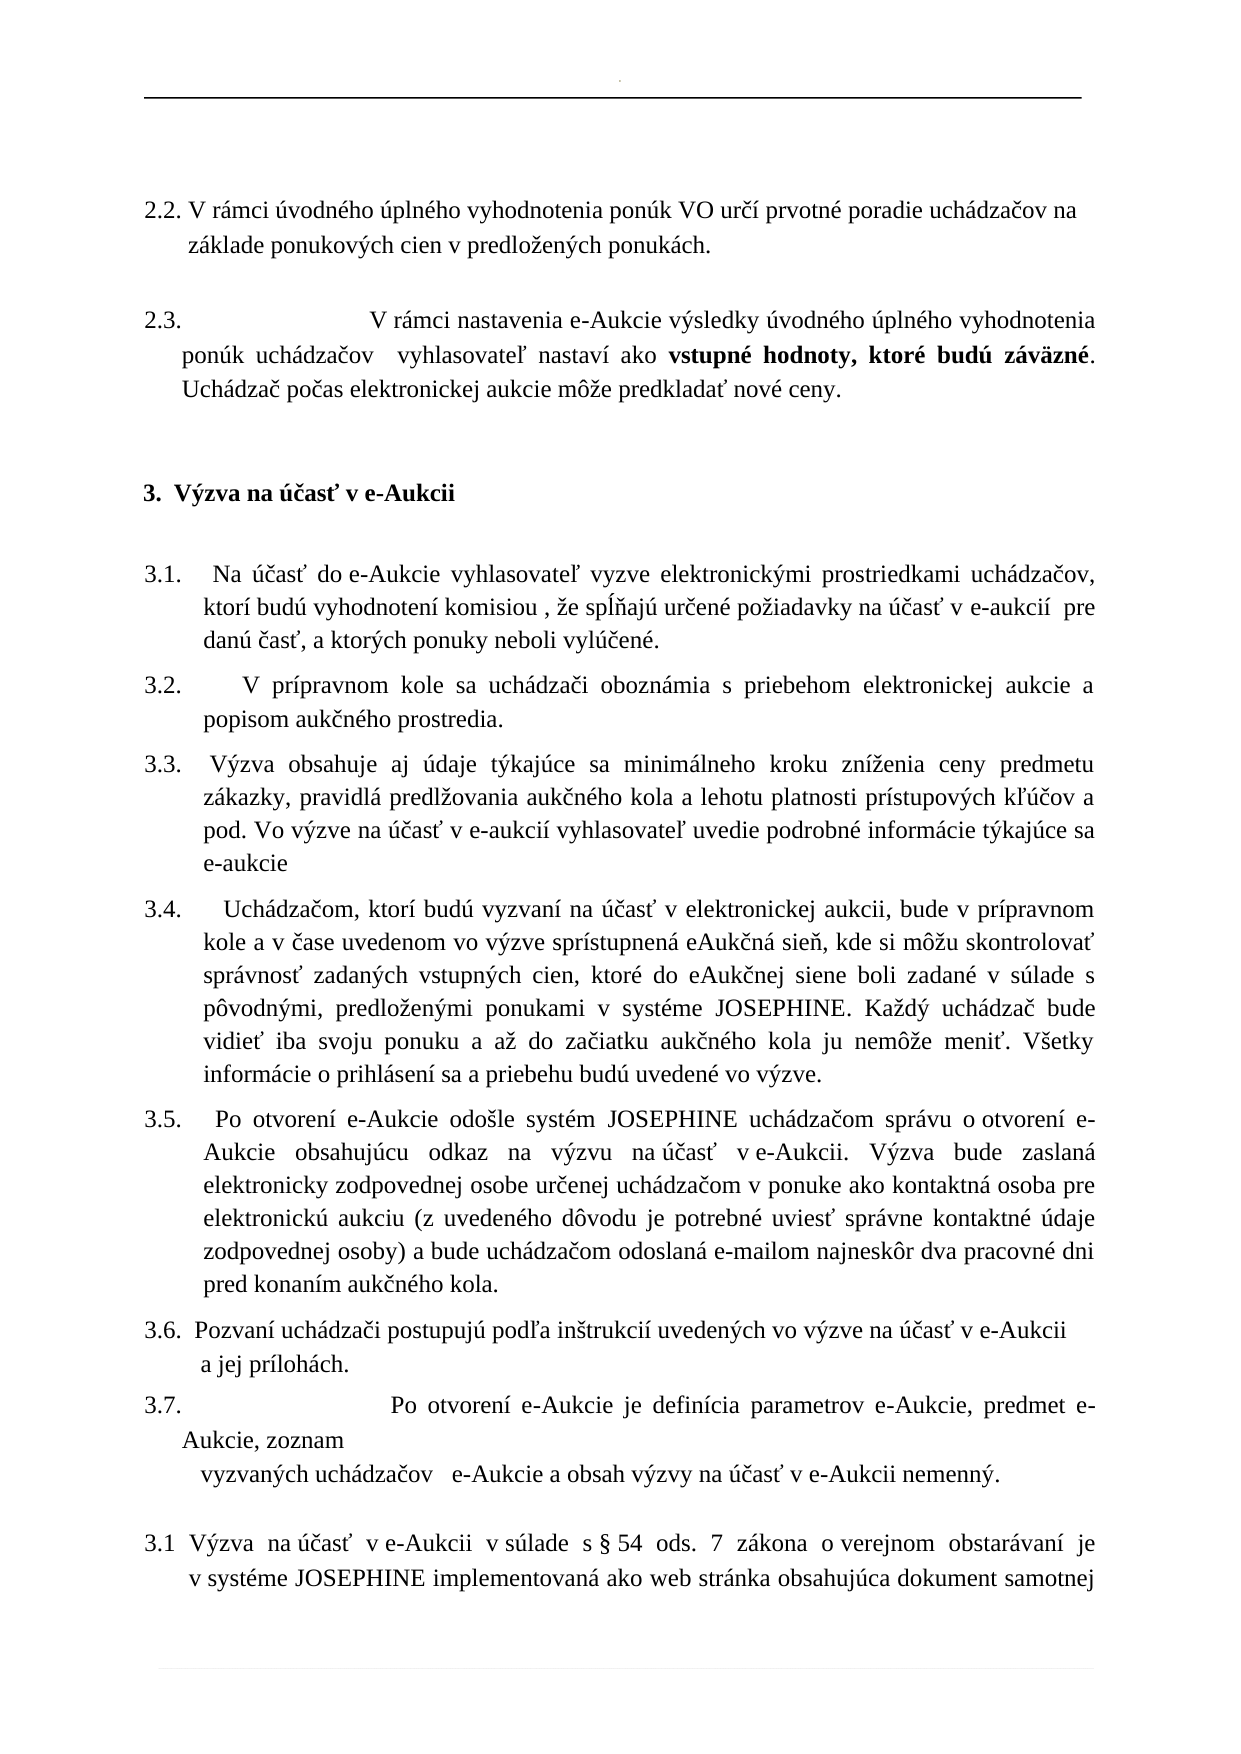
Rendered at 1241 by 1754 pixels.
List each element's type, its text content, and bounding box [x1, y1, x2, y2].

text 3.4. Uchádzačom, ktorí budú vyzvaní na účasť v elektronickej aukcii, bude v prípravnom kole a v čase uvedenom vo výzve sprístupnená eAukčná sieň, kde si môžu skontrolovať správnosť zadaných vstupných cien, ktoré do eAukčnej siene boli zadané v súlade s pôvodnými, predloženými ponukami v systéme JOSEPHINE. Každý uchádzač bude vidieť iba svoju ponuku a až do začiatku aukčného kola ju nemôže meniť. Všetky informácie o prihlásení sa a priebehu budú uvedené vo výzve. [144, 894, 1096, 1088]
list Výzva na účasť v e-Aukcii [143, 478, 1096, 506]
list vyzvaných uchádzačov e-Aukcie a obsah výzvy na účasť v e-Aukcii nemenný. [182, 1459, 1096, 1488]
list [144, 1528, 1096, 1591]
text základe ponukových cien v predložených ponukách. [144, 230, 1096, 259]
text 3.3. Výzva obsahuje aj údaje týkajúce sa minimálneho kroku zníženia ceny predmetu zákazky, pravidlá predlžovania aukčného kola a lehotu platnosti prístupových kľúčov a pod. Vo výzve na účasť v e-aukcií vyhlasovateľ uvedie podrobné informácie týkajúce sa e-aukcie [144, 749, 1096, 877]
text a jej prílohách. [144, 1349, 1096, 1378]
list Po otvorení e-Aukcie je definícia parametrov e-Aukcie, predmet e-Aukcie, zoznam [144, 1390, 1096, 1453]
text 3.2. V prípravnom kole sa uchádzači oboznámia s priebehom elektronickej aukcie a popisom aukčného prostredia. [144, 671, 1096, 732]
text 2.2. V rámci úvodného úplného vyhodnotenia ponúk VO určí prvotné poradie uchádzačov na [144, 196, 1096, 224]
text 3.5. Po otvorení e-Aukcie odošle systém JOSEPHINE uchádzačom správu o otvorení e-Aukcie obsahujúcu odkaz na výzvu na účasť v e-Aukcii. Výzva bude zaslaná elektronicky zodpovednej osobe určenej uchádzačom v ponuke ako kontaktná osoba pre elektronickú aukciu (z uvedeného dôvodu je potrebné uviesť správne kontaktné údaje zodpovednej osoby) a bude uchádzačom odoslaná e-mailom najneskôr dva pracovné dni pred konaním aukčného kola. [144, 1104, 1096, 1298]
text 3.1. Na účasť do e-Aukcie vyhlasovateľ vyzve elektronickými prostriedkami uchádzačov, ktorí budú vyhodnotení komisiou , že spĺňajú určené požiadavky na účasť v e-aukcií pre danú časť, a ktorých ponuky neboli vylúčené. [144, 559, 1096, 654]
text 3.6. Pozvaní uchádzači postupujú podľa inštrukcií uvedených vo výzve na účasť v e-Aukcii [144, 1315, 1096, 1344]
list V rámci nastavenia e-Aukcie výsledky úvodného úplného vyhodnotenia ponúk uchádzačov vyhlasovateľ nastaví ako vstupné hodnoty, ktoré budú záväzné. Uchádzač počas elektronickej aukcie môže predkladať nové ceny. [144, 305, 1096, 403]
